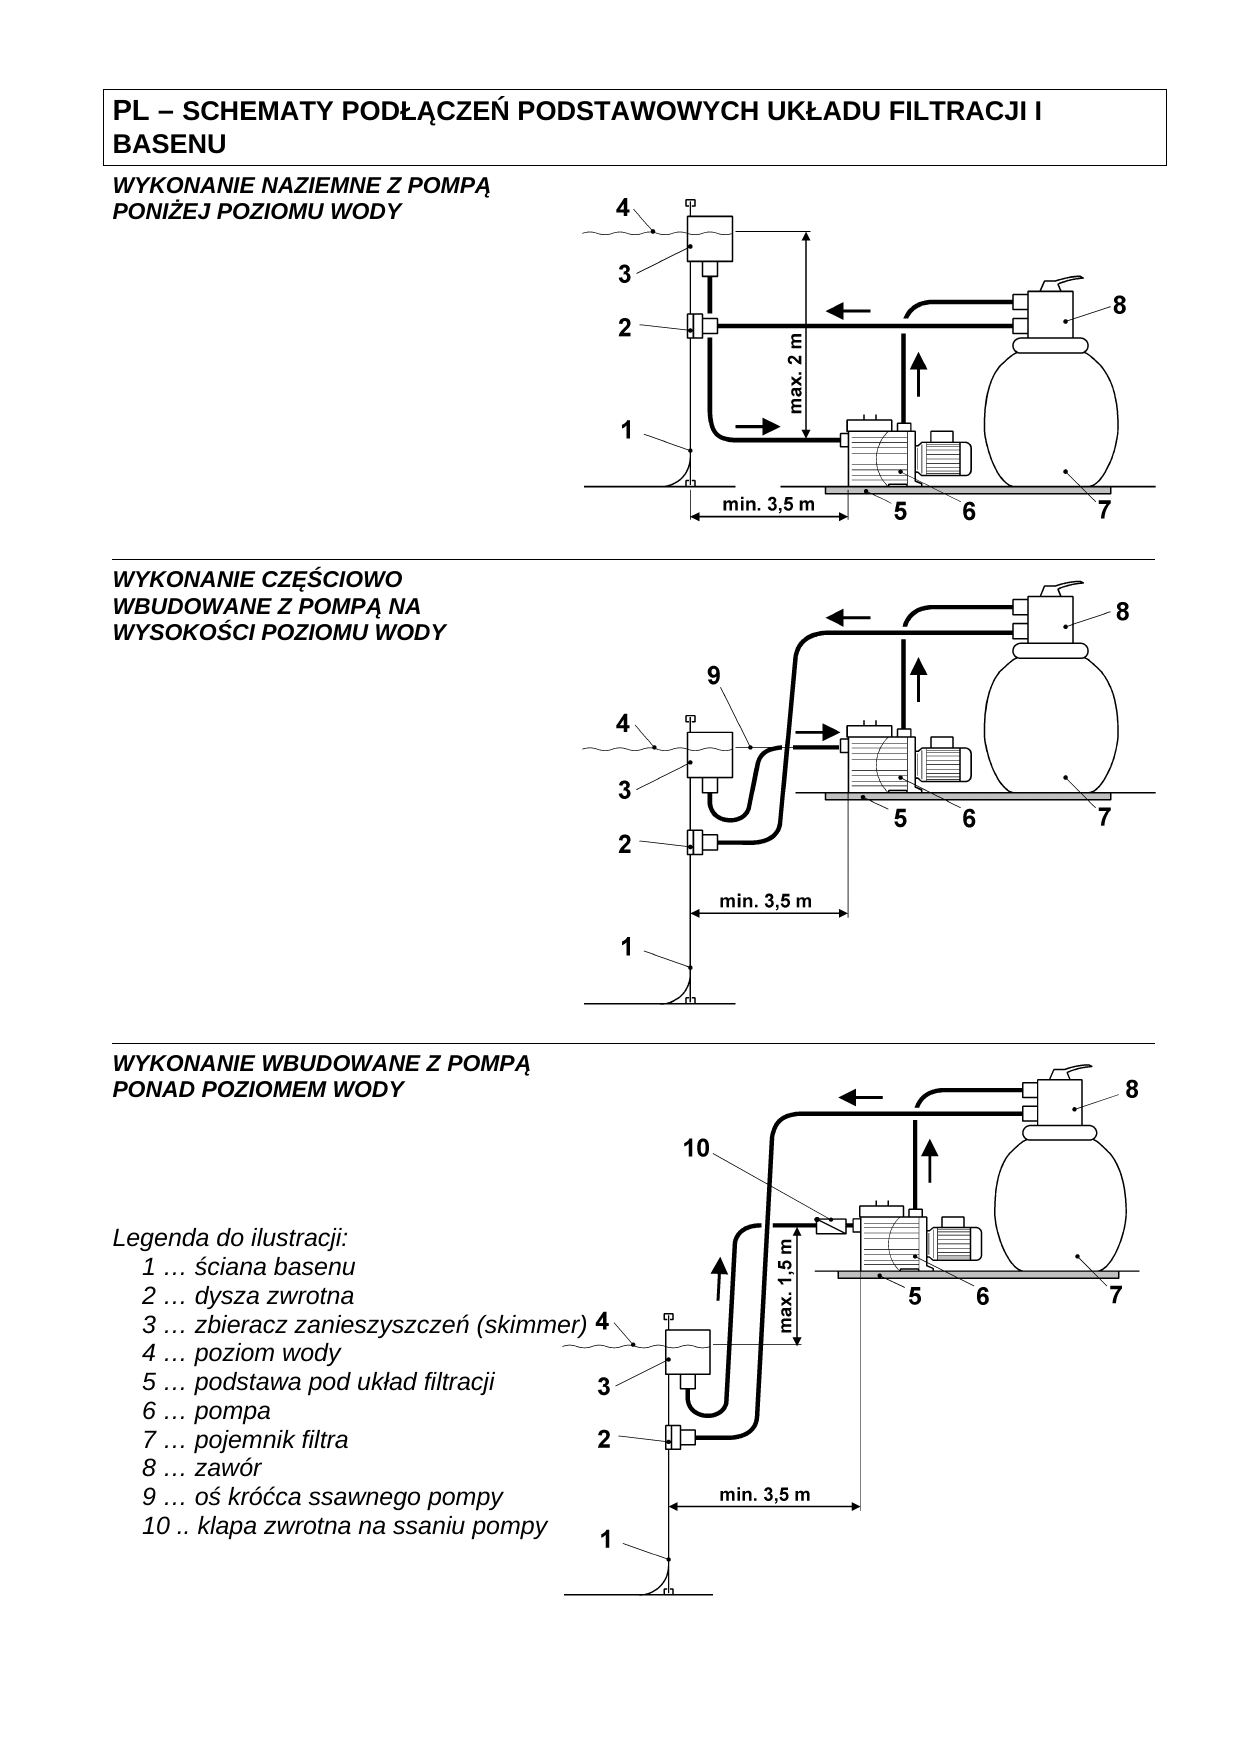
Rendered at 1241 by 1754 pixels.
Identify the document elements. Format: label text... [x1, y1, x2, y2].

subtitle WYKONANIE WBUDOWANE Z POMPĄ PONAD POZIOMEM WODY [112, 1050, 579, 1103]
text 2 … dysza zwrotna [142, 1281, 1155, 1310]
picture [550, 1050, 1171, 1639]
text 1 … ściana basenu [142, 1252, 1155, 1281]
text 9 … oś króćca ssawnego pompy [142, 1482, 1155, 1511]
picture [570, 567, 1171, 1049]
text 4 … poziom wody [142, 1338, 1155, 1367]
text Legenda do ilustracji: [112, 1223, 1155, 1252]
text 6 … pompa [142, 1396, 1155, 1425]
subtitle PL – sCHEMATY PODŁĄCZEŃ PODSTAWOWYCH UKŁADU FILTRACJI I BASENU [104, 90, 1166, 165]
text 8 … zawór [142, 1453, 1155, 1482]
subtitle WYKONANIE NAZIEMNE Z POMPĄ PONIŻEJ POZIOMU WODY [112, 172, 564, 225]
subtitle WYKONANIE CZĘŚCIOWO WBUDOWANE Z POMPĄ NA WYSOKOŚCI POZIOMU WODY [112, 566, 564, 645]
text 3 … zbieracz zanieszyszczeń (skimmer) [142, 1310, 1155, 1338]
text 7 … pojemnik filtra [142, 1425, 1155, 1453]
text 5 … podstawa pod układ filtracji [142, 1367, 1155, 1396]
text 10 .. klapa zwrotna na ssaniu pompy [142, 1511, 1155, 1540]
picture [570, 171, 1171, 532]
